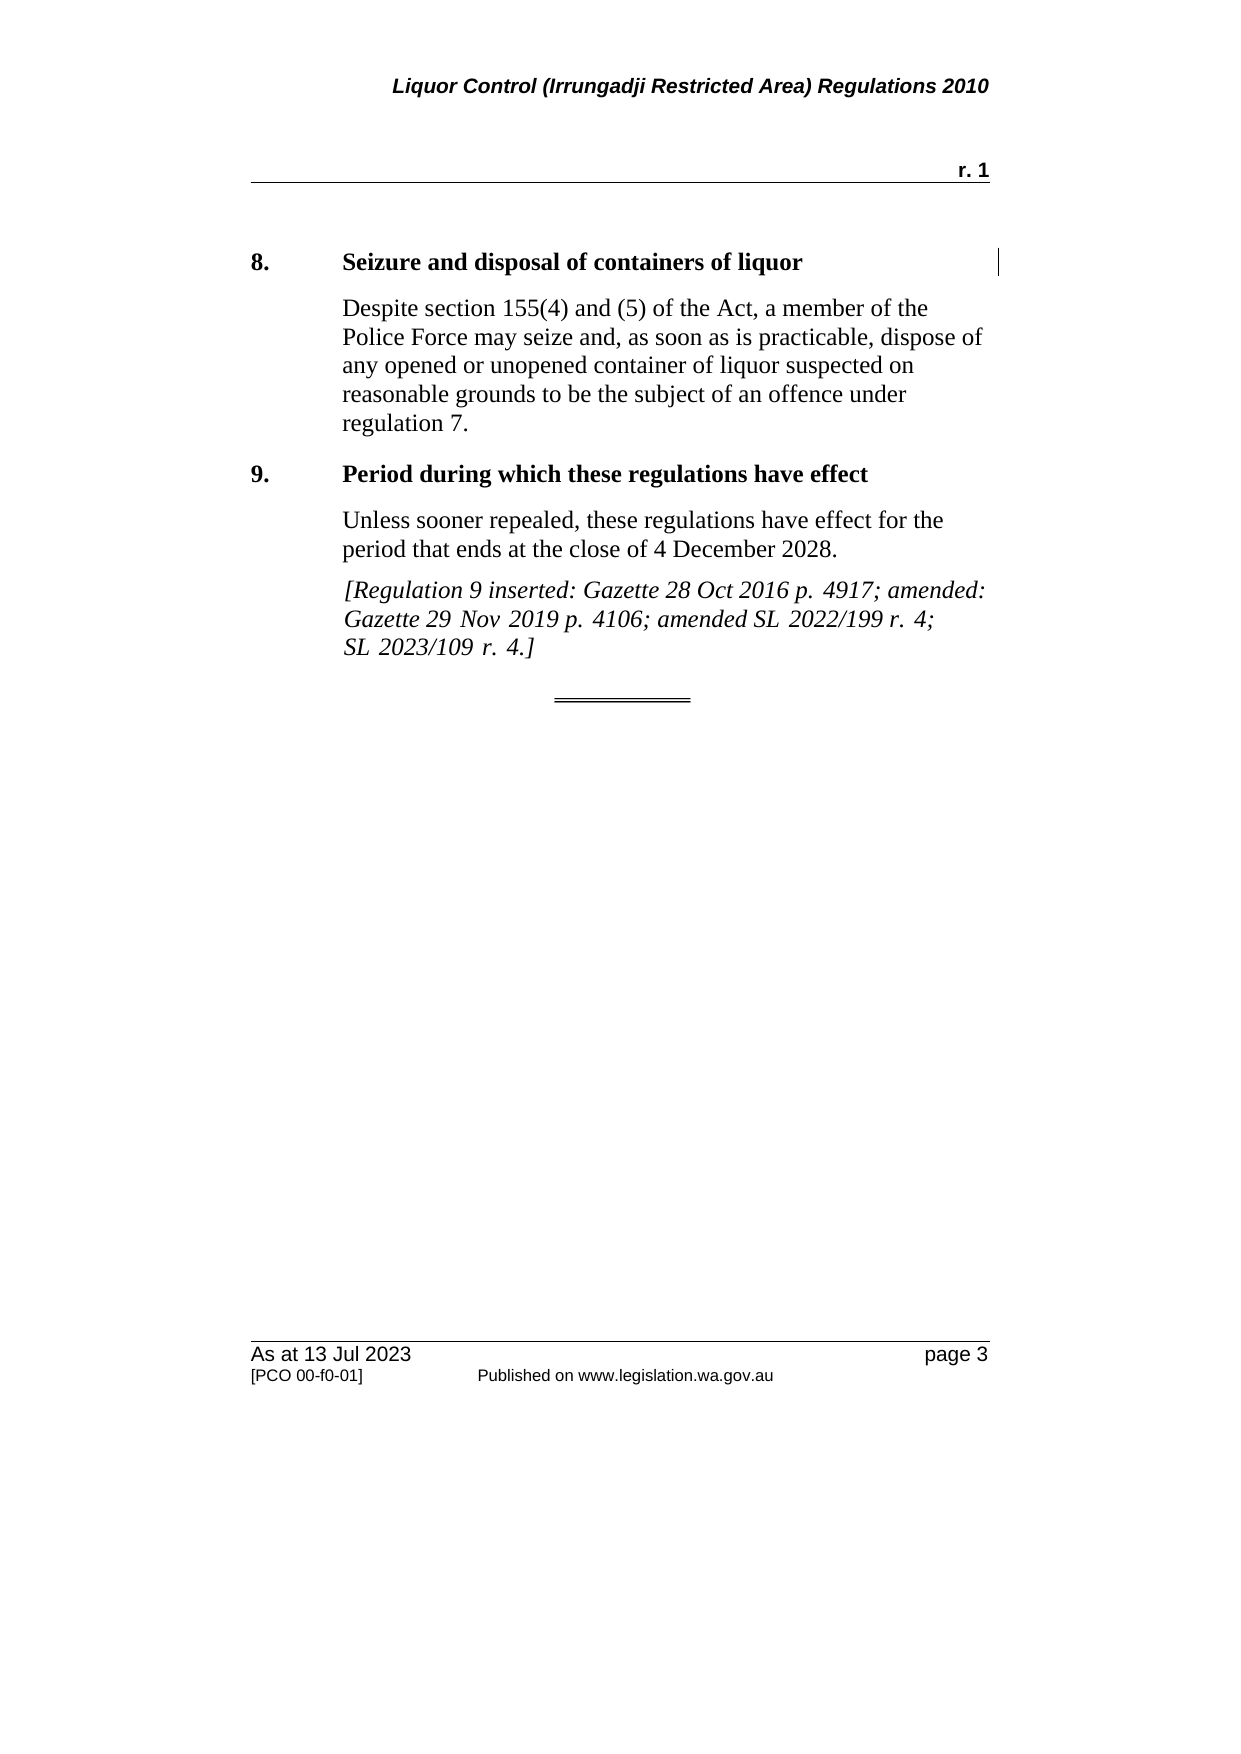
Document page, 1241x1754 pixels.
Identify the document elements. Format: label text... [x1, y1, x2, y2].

subtitle 9. Period during which these regulations have effect [251, 459, 990, 488]
text Unless sooner repealed, these regulations have effect for the period that ends at the close of 4 December 2028. [251, 505, 990, 562]
text [Regulation 9 inserted: Gazette 28 Oct 2016 p. 4917; amended: Gazette 29 Nov 2019 p. 4106; amended SL 2022/199 r. 4; SL 2023/109 r. 4.] [251, 575, 990, 661]
text Despite section 155(4) and (5) of the Act, a member of the Police Force may seize and, as soon as is practicable, dispose of any opened or unopened container of liquor suspected on reasonable grounds to be the subject of an offence under regulation 7. [251, 293, 990, 437]
picture [543, 686, 697, 715]
subtitle 8. Seizure and disposal of containers of liquor [251, 247, 990, 276]
